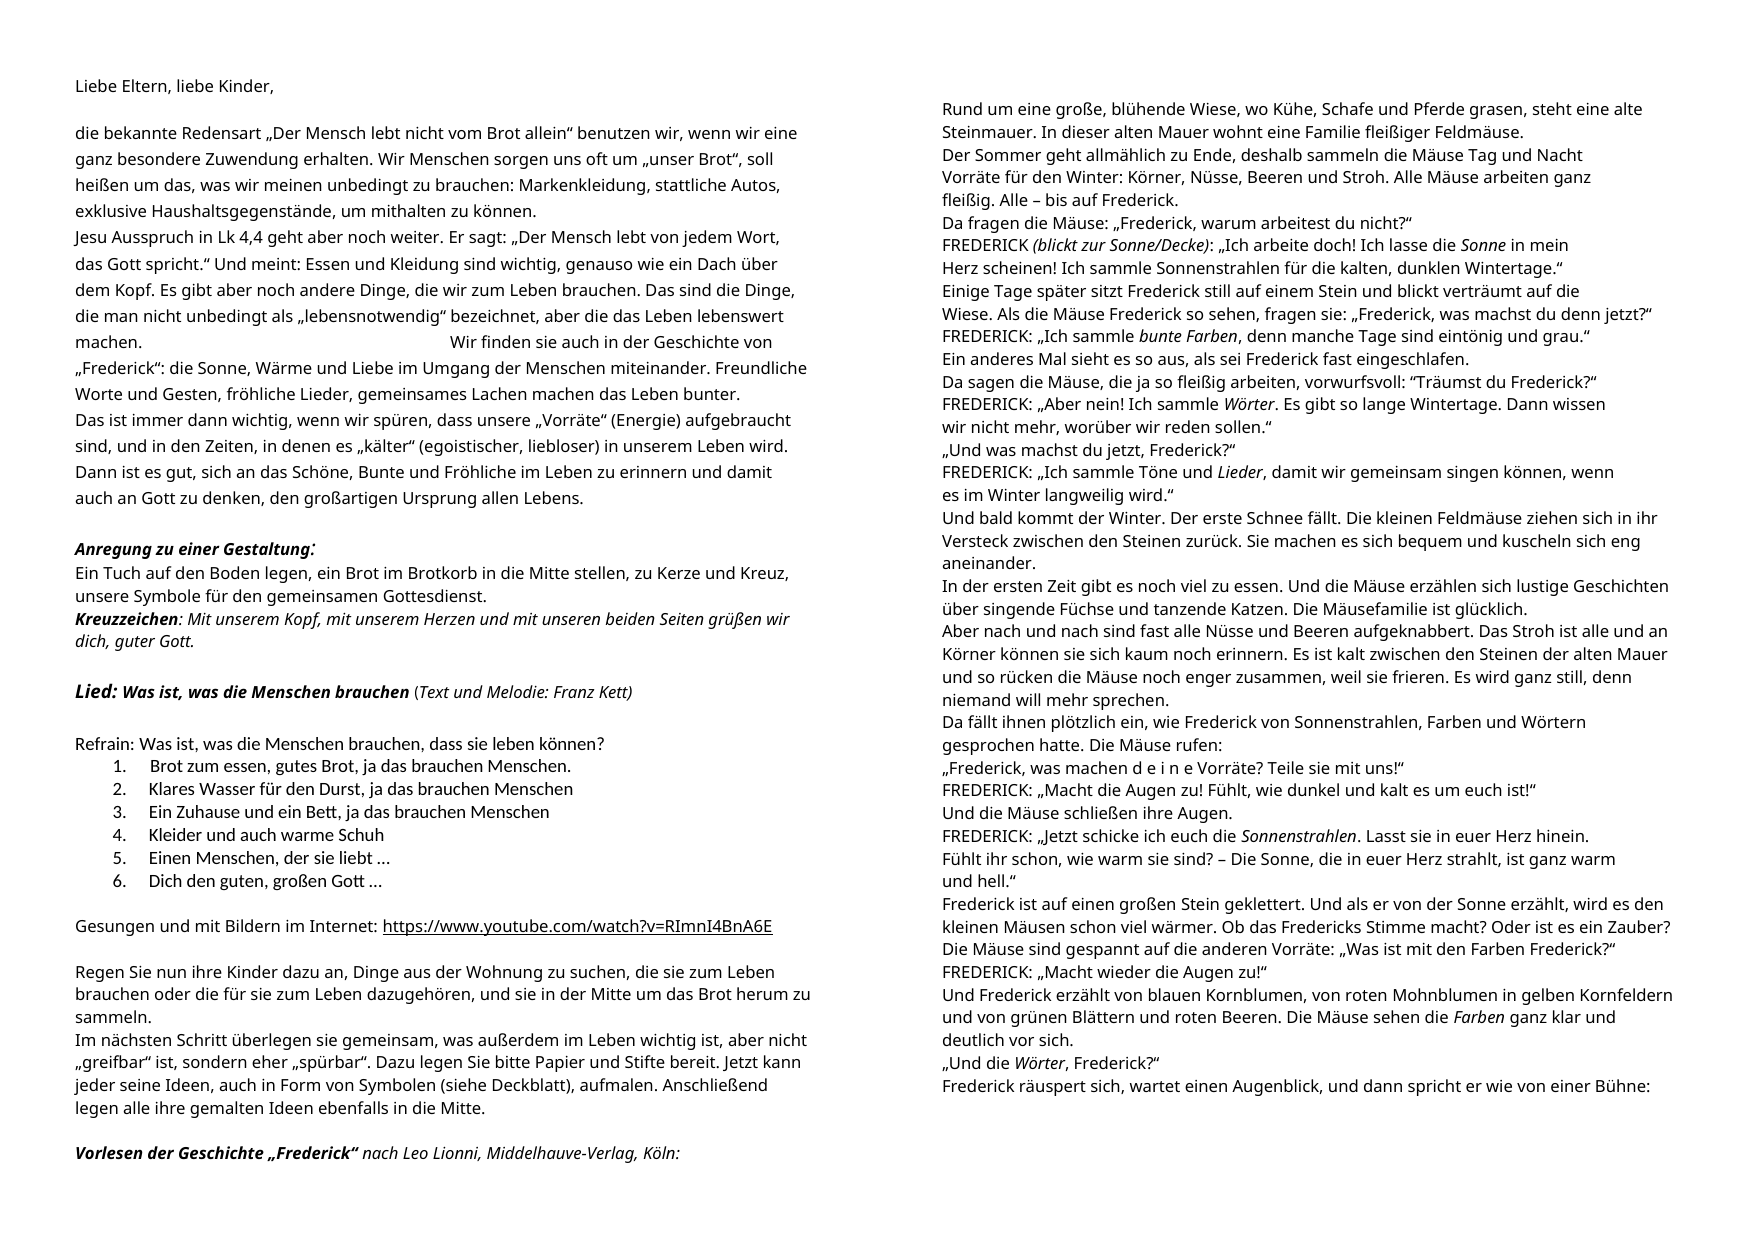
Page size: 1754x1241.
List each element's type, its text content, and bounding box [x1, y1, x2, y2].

text Fühlt ihr schon, wie warm sie sind? – Die Sonne, die in euer Herz strahlt, ist ganz warm [942, 847, 1679, 870]
text Regen Sie nun ihre Kinder dazu an, Dinge aus der Wohnung zu suchen, die sie zum Leben brauchen oder die für sie zum Leben dazugehören, und sie in der Mitte um das Brot herum zu sammeln. [75, 960, 812, 1028]
text „Frederick, was machen d e i n e Vorräte? Teile sie mit uns!“ [942, 756, 1679, 779]
text Ein anderes Mal sieht es so aus, als sei Frederick fast eingeschlafen. [942, 347, 1679, 370]
text Da fragen die Mäuse: „Frederick, warum arbeitest du nicht?“ [942, 211, 1679, 234]
text Aber nach und nach sind fast alle Nüsse und Beeren aufgeknabbert. Das Stroh ist alle und an Körner können sie sich kaum noch erinnern. Es ist kalt zwischen den Steinen der alten Mauer und so rücken die Mäuse noch enger zusammen, weil sie frieren. Es wird ganz still, denn niemand will mehr sprechen. [942, 620, 1679, 711]
text FREDERICK: „Aber nein! Ich sammle Wörter. Es gibt so lange Wintertage. Dann wissen [942, 393, 1679, 416]
text 6. Dich den guten, großen Gott … [75, 869, 812, 892]
text Da fällt ihnen plötzlich ein, wie Frederick von Sonnenstrahlen, Farben und Wörtern gesprochen hatte. Die Mäuse rufen: [942, 711, 1679, 756]
text FREDERICK: „Macht wieder die Augen zu!“ [942, 961, 1679, 983]
text Die Mäuse sind gespannt auf die anderen Vorräte: „Was ist mit den Farben Frederick?“ [942, 938, 1679, 961]
text „Und die Wörter, Frederick?“ [942, 1051, 1679, 1074]
text Der Sommer geht allmählich zu Ende, deshalb sammeln die Mäuse Tag und Nacht [942, 143, 1679, 166]
text FREDERICK: „Macht die Augen zu! Fühlt, wie dunkel und kalt es um euch ist!“ [942, 779, 1679, 802]
text Vorlesen der Geschichte „Frederick“ nach Leo Lionni, Middelhauve-Verlag, Köln: [75, 1142, 812, 1164]
text FREDERICK (blickt zur Sonne/Decke): „Ich arbeite doch! Ich lasse die Sonne in mein [942, 234, 1679, 257]
text Liebe Eltern, liebe Kinder, [75, 75, 812, 98]
text Ein Tuch auf den Boden legen, ein Brot im Brotkorb in die Mitte stellen, zu Kerze und Kreuz, unsere Symbole für den gemeinsamen Gottesdienst. Kreuzzeichen: Mit unserem Kopf, mit unserem Herzen und mit unseren beiden Seiten grüßen wir dich, guter Gott. [75, 562, 812, 653]
text Rund um eine große, blühende Wiese, wo Kühe, Schafe und Pferde grasen, steht eine alte Steinmauer. In dieser alten Mauer wohnt eine Familie fleißiger Feldmäuse. [942, 98, 1679, 143]
text FREDERICK: „Ich sammle bunte Farben, denn manche Tage sind eintönig und grau.“ [942, 325, 1679, 347]
text „Und was machst du jetzt, Frederick?“ [942, 438, 1679, 461]
text Anregung zu einer Gestaltung: [75, 533, 812, 562]
text Refrain: Was ist, was die Menschen brauchen, dass sie leben können? [75, 732, 812, 754]
text Vorräte für den Winter: Körner, Nüsse, Beeren und Stroh. Alle Mäuse arbeiten ganz [942, 166, 1679, 188]
text Und Frederick erzählt von blauen Kornblumen, von roten Mohnblumen in gelben Kornfeldern und von grünen Blättern und roten Beeren. Die Mäuse sehen die Farben ganz klar und deutlich vor sich. [942, 983, 1679, 1051]
text wir nicht mehr, worüber wir reden sollen.“ [942, 416, 1679, 438]
text und hell.“ [942, 870, 1679, 892]
text Frederick räuspert sich, wartet einen Augenblick, und dann spricht er wie von einer Bühne: [942, 1074, 1679, 1097]
text Im nächsten Schritt überlegen sie gemeinsam, was außerdem im Leben wichtig ist, aber nicht „greifbar“ ist, sondern eher „spürbar“. Dazu legen Sie bitte Papier und Stifte bereit. Jetzt kann jeder seine Ideen, auch in Form von Symbolen (siehe Deckblatt), aufmalen. Anschließend legen alle ihre gemalten Ideen ebenfalls in die Mitte. [75, 1028, 812, 1119]
list Brot zum essen, gutes Brot, ja das brauchen Menschen. [112, 754, 812, 777]
text FREDERICK: „Ich sammle Töne und Lieder, damit wir gemeinsam singen können, wenn [942, 461, 1679, 484]
text die bekannte Redensart „Der Mensch lebt nicht vom Brot allein“ benutzen wir, wenn wir eine ganz besondere Zuwendung erhalten. Wir Menschen sorgen uns oft um „unser Brot“, soll heißen um das, was wir meinen unbedingt zu brauchen: Markenkleidung, stattliche Autos, exklusive Haushaltsgegenstände, um mithalten zu können. Jesu Ausspruch in Lk 4,4 geht aber noch weiter. Er sagt: „Der Mensch lebt von jedem Wort, das Gott spricht.“ Und meint: Essen und Kleidung sind wichtig, genauso wie ein Dach über dem Kopf. Es gibt aber noch andere Dinge, die wir zum Leben brauchen. Das sind die Dinge, die man nicht unbedingt als „lebensnotwendig“ bezeichnet, aber die das Leben lebenswert machen. Wir finden sie auch in der Geschichte von „Frederick“: die Sonne, Wärme und Liebe im Umgang der Menschen miteinander. Freundliche Worte und Gesten, fröhliche Lieder, gemeinsames Lachen machen das Leben bunter. Das ist immer dann wichtig, wenn wir spüren, dass unsere „Vorräte“ (Energie) aufgebraucht sind, und in den Zeiten, in denen es „kälter“ (egoistischer, liebloser) in unserem Leben wird. Dann ist es gut, sich an das Schöne, Bunte und Fröhliche im Leben zu erinnern und damit auch an Gott zu denken, den großartigen Ursprung allen Lebens. [75, 122, 812, 509]
text Lied: Was ist, was die Menschen brauchen (Text und Melodie: Franz Kett) [75, 678, 812, 704]
text 2. Klares Wasser für den Durst, ja das brauchen Menschen [75, 777, 812, 800]
text fleißig. Alle – bis auf Frederick. [942, 188, 1679, 211]
text Herz scheinen! Ich sammle Sonnenstrahlen für die kalten, dunklen Wintertage.“ [942, 257, 1679, 279]
text 3. Ein Zuhause und ein Bett, ja das brauchen Menschen 4. Kleider und auch warme Schuh 5. Einen Menschen, der sie liebt … [112, 800, 812, 869]
text Und die Mäuse schließen ihre Augen. [942, 802, 1679, 824]
text Wiese. Als die Mäuse Frederick so sehen, fragen sie: „Frederick, was machst du denn jetzt?“ [942, 302, 1679, 325]
text Einige Tage später sitzt Frederick still auf einem Stein und blickt verträumt auf die [942, 279, 1679, 302]
text Da sagen die Mäuse, die ja so fleißig arbeiten, vorwurfsvoll: “Träumst du Frederick?“ [942, 370, 1679, 393]
text In der ersten Zeit gibt es noch viel zu essen. Und die Mäuse erzählen sich lustige Geschichten über singende Füchse und tanzende Katzen. Die Mäusefamilie ist glücklich. [942, 574, 1679, 620]
text Gesungen und mit Bildern im Internet: https://www.youtube.com/watch?v=RImnI4BnA6E [75, 915, 812, 937]
text es im Winter langweilig wird.“ [942, 484, 1679, 506]
text FREDERICK: „Jetzt schicke ich euch die Sonnenstrahlen. Lasst sie in euer Herz hinein. [942, 824, 1679, 847]
text Frederick ist auf einen großen Stein geklettert. Und als er von der Sonne erzählt, wird es den kleinen Mäusen schon viel wärmer. Ob das Fredericks Stimme macht? Oder ist es ein Zauber? [942, 892, 1679, 938]
text Und bald kommt der Winter. Der erste Schnee fällt. Die kleinen Feldmäuse ziehen sich in ihr Versteck zwischen den Steinen zurück. Sie machen es sich bequem und kuscheln sich eng aneinander. [942, 506, 1679, 574]
